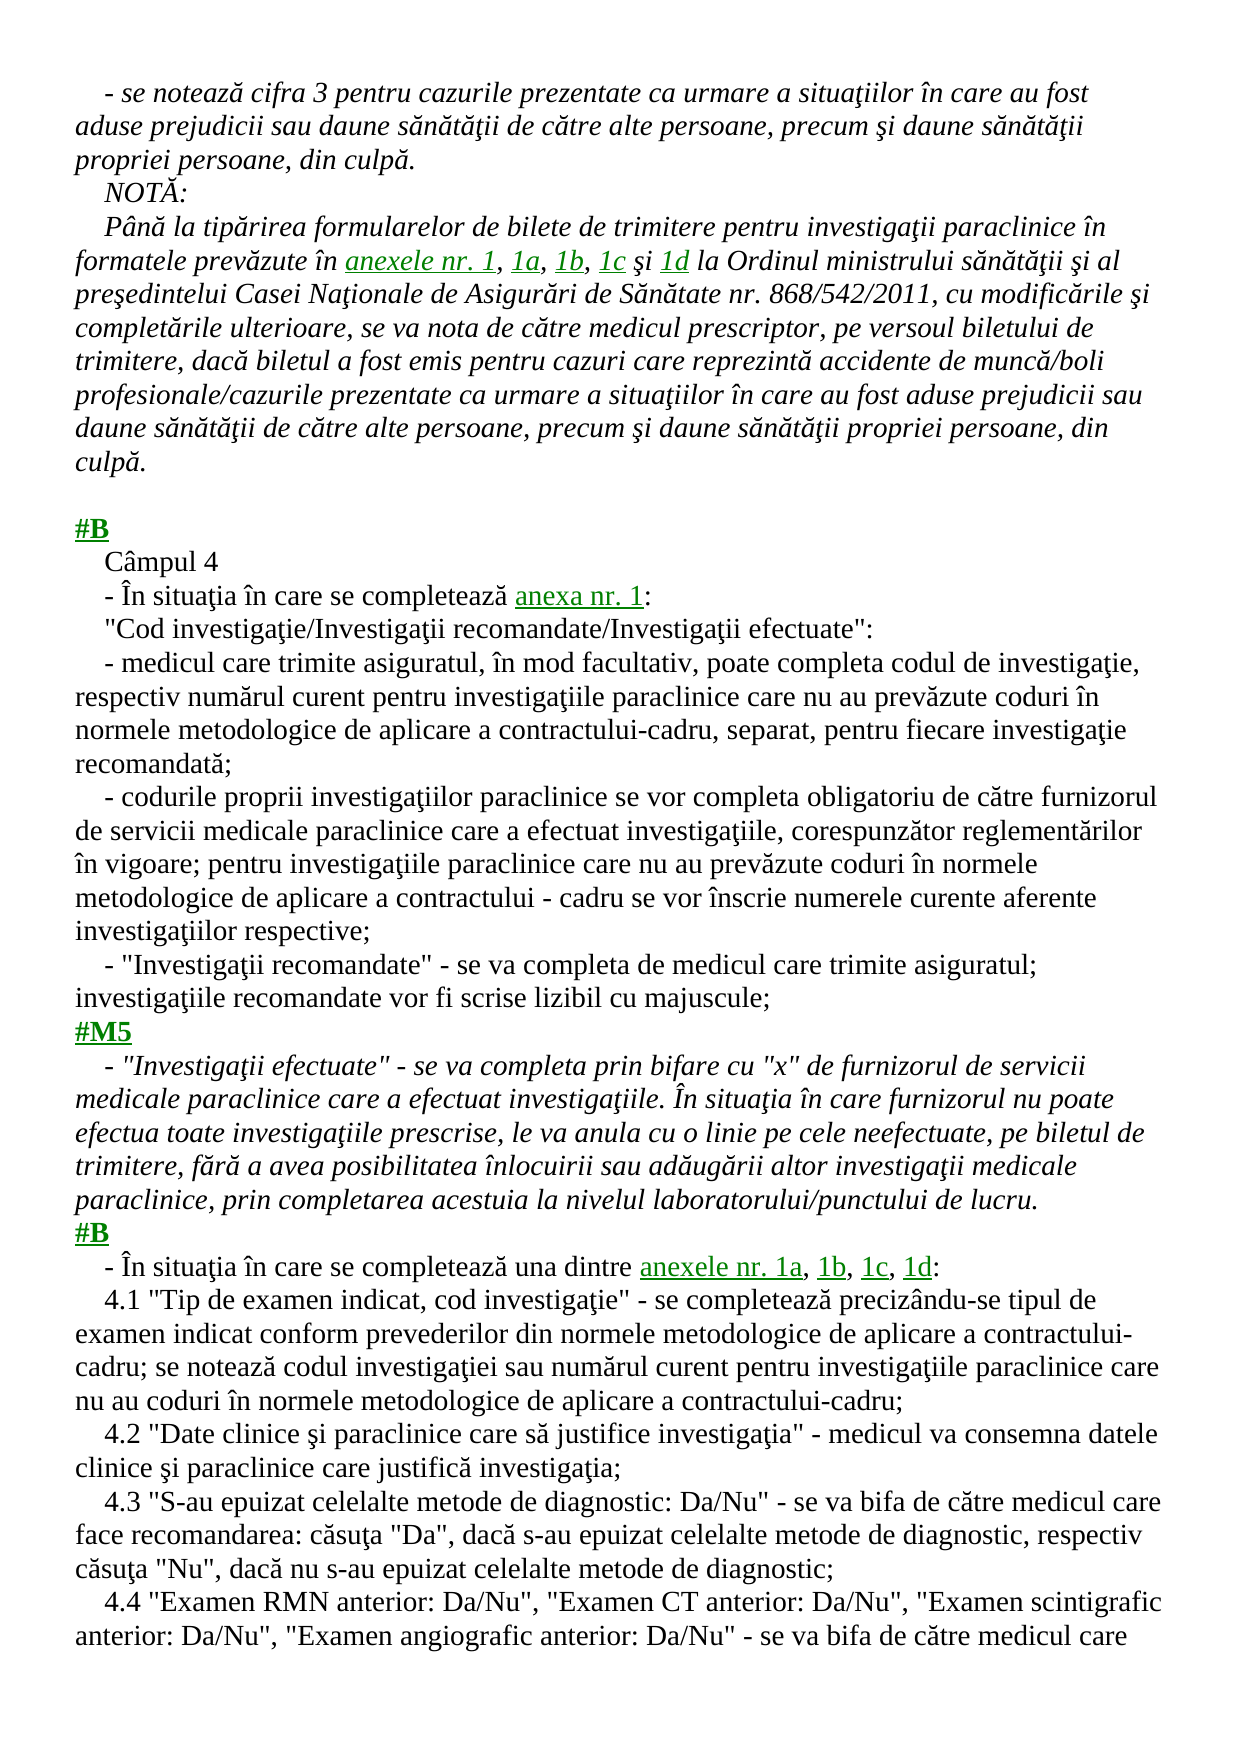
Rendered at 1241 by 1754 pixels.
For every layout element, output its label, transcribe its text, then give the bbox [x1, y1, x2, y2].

text - În situaţia în care se completează anexa nr. 1: [75, 578, 1165, 612]
text - medicul care trimite asiguratul, în mod facultativ, poate completa codul de investigaţie, respectiv numărul curent pentru investigaţiile paraclinice care nu au prevăzute coduri în normele metodologice de aplicare a contractului-cadru, separat, pentru fiecare investigaţie recomandată; [75, 645, 1165, 779]
text Până la tipărirea formularelor de bilete de trimitere pentru investigaţii paraclinice în formatele prevăzute în anexele nr. 1, 1a, 1b, 1c şi 1d la Ordinul ministrului sănătăţii şi al preşedintelui Casei Naţionale de Asigurări de Sănătate nr. 868/542/2011, cu modificările şi completările ulterioare, se va nota de către medicul prescriptor, pe versoul biletului de trimitere, dacă biletul a fost emis pentru cazuri care reprezintă accidente de muncă/boli profesionale/cazurile prezentate ca urmare a situaţiilor în care au fost aduse prejudicii sau daune sănătăţii de către alte persoane, precum şi daune sănătăţii propriei persoane, din culpă. [75, 209, 1165, 477]
text NOTĂ: [75, 176, 1165, 209]
text #B [75, 1215, 1165, 1249]
text - În situaţia în care se completează una dintre anexele nr. 1a, 1b, 1c, 1d: [75, 1249, 1165, 1282]
text - "Investigaţii efectuate" - se va completa prin bifare cu "x" de furnizorul de servicii medicale paraclinice care a efectuat investigaţiile. În situaţia în care furnizorul nu poate efectua toate investigaţiile prescrise, le va anula cu o linie pe cele neefectuate, pe biletul de trimitere, fără a avea posibilitatea înlocuirii sau adăugării altor investigaţii medicale paraclinice, prin completarea acestuia la nivelul laboratorului/punctului de lucru. [75, 1048, 1165, 1215]
text #B [75, 511, 1165, 544]
text - se notează cifra 3 pentru cazurile prezentate ca urmare a situaţiilor în care au fost aduse prejudicii sau daune sănătăţii de către alte persoane, precum şi daune sănătăţii propriei persoane, din culpă. [75, 75, 1165, 176]
text 4.3 "S-au epuizat celelalte metode de diagnostic: Da/Nu" - se va bifa de către medicul care face recomandarea: căsuţa "Da", dacă s-au epuizat celelalte metode de diagnostic, respectiv căsuţa "Nu", dacă nu s-au epuizat celelalte metode de diagnostic; [75, 1484, 1165, 1584]
text Câmpul 4 [75, 544, 1165, 578]
text #M5 [75, 1014, 1165, 1048]
text - codurile proprii investigaţiilor paraclinice se vor completa obligatoriu de către furnizorul de servicii medicale paraclinice care a efectuat investigaţiile, corespunzător reglementărilor în vigoare; pentru investigaţiile paraclinice care nu au prevăzute coduri în normele metodologice de aplicare a contractului - cadru se vor înscrie numerele curente aferente investigaţiilor respective; [75, 779, 1165, 947]
text 4.1 "Tip de examen indicat, cod investigaţie" - se completează precizându-se tipul de examen indicat conform prevederilor din normele metodologice de aplicare a contractului-cadru; se notează codul investigaţiei sau numărul curent pentru investigaţiile paraclinice care nu au coduri în normele metodologice de aplicare a contractului-cadru; [75, 1282, 1165, 1417]
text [75, 1584, 1165, 1651]
text 4.2 "Date clinice şi paraclinice care să justifice investigaţia" - medicul va consemna datele clinice şi paraclinice care justifică investigaţia; [75, 1417, 1165, 1484]
text "Cod investigaţie/Investigaţii recomandate/Investigaţii efectuate": [75, 612, 1165, 645]
text - "Investigaţii recomandate" - se va completa de medicul care trimite asiguratul; investigaţiile recomandate vor fi scrise lizibil cu majuscule; [75, 947, 1165, 1014]
